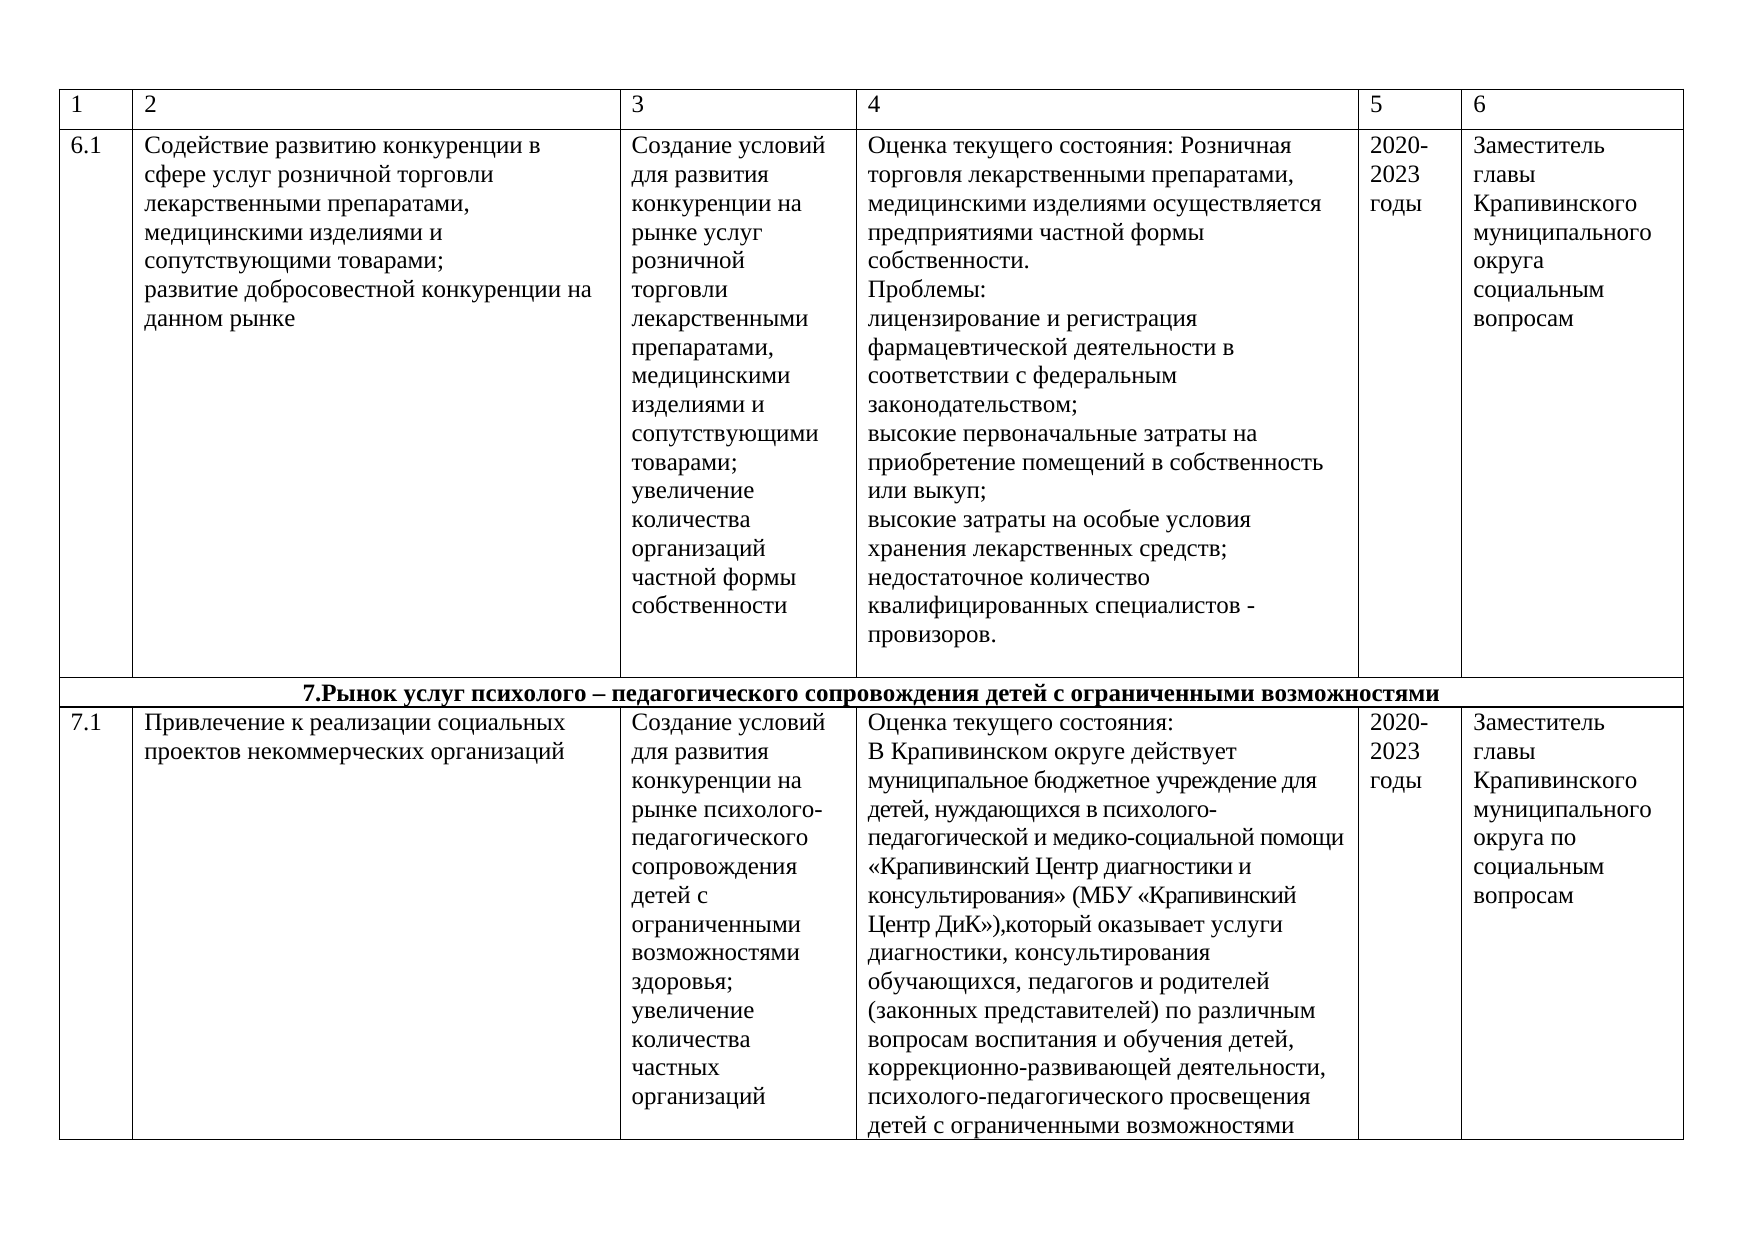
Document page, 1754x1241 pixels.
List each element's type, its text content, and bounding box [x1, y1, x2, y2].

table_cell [133, 708, 620, 1139]
table_header 6 [1462, 90, 1683, 129]
table_header 1 [60, 90, 132, 129]
table_header 5 [1359, 90, 1461, 129]
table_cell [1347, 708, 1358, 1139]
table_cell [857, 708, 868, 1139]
table_cell 7.1 [60, 708, 132, 1139]
table_cell 6.1 [60, 130, 132, 677]
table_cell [1462, 708, 1683, 1139]
table_cell Содействие развитию конкуренции в сфере услуг розничной торговли лекарственными препаратами, медицинскими изделиями и сопутствующими товарами; развитие добросовестной конкуренции на данном рынке [133, 130, 620, 677]
table_header 4 [857, 90, 1358, 129]
table_cell 7.Рынок услуг психолого – педагогического сопровождения детей с ограниченными возможностями [60, 678, 1683, 706]
table_cell Создание условий для развития конкуренции на рынке услуг розничной торговли лекарственными препаратами, медицинскими изделиями и сопутствующими товарами; увеличение количества организаций частной формы собственности [621, 130, 856, 677]
table_header 2 [133, 90, 620, 129]
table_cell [621, 708, 856, 1139]
table_cell 2020-2023 годы [1359, 708, 1461, 1139]
table_cell 2020-2023 годы [1359, 130, 1461, 677]
table_cell Заместитель главы Крапивинского муниципального округа социальным вопросам [1462, 130, 1683, 677]
table_cell Оценка текущего состояния: Розничная торговля лекарственными препаратами, медицинскими изделиями осуществляется предприятиями частной формы собственности. Проблемы: лицензирование и регистрация фармацевтической деятельности в соответствии с федеральным законодательством; высокие первоначальные затраты на приобретение помещений в собственность или выкуп; высокие затраты на особые условия хранения лекарственных средств; недостаточное количество квалифицированных специалистов - провизоров. [857, 130, 1358, 677]
table_header 3 [621, 90, 856, 129]
